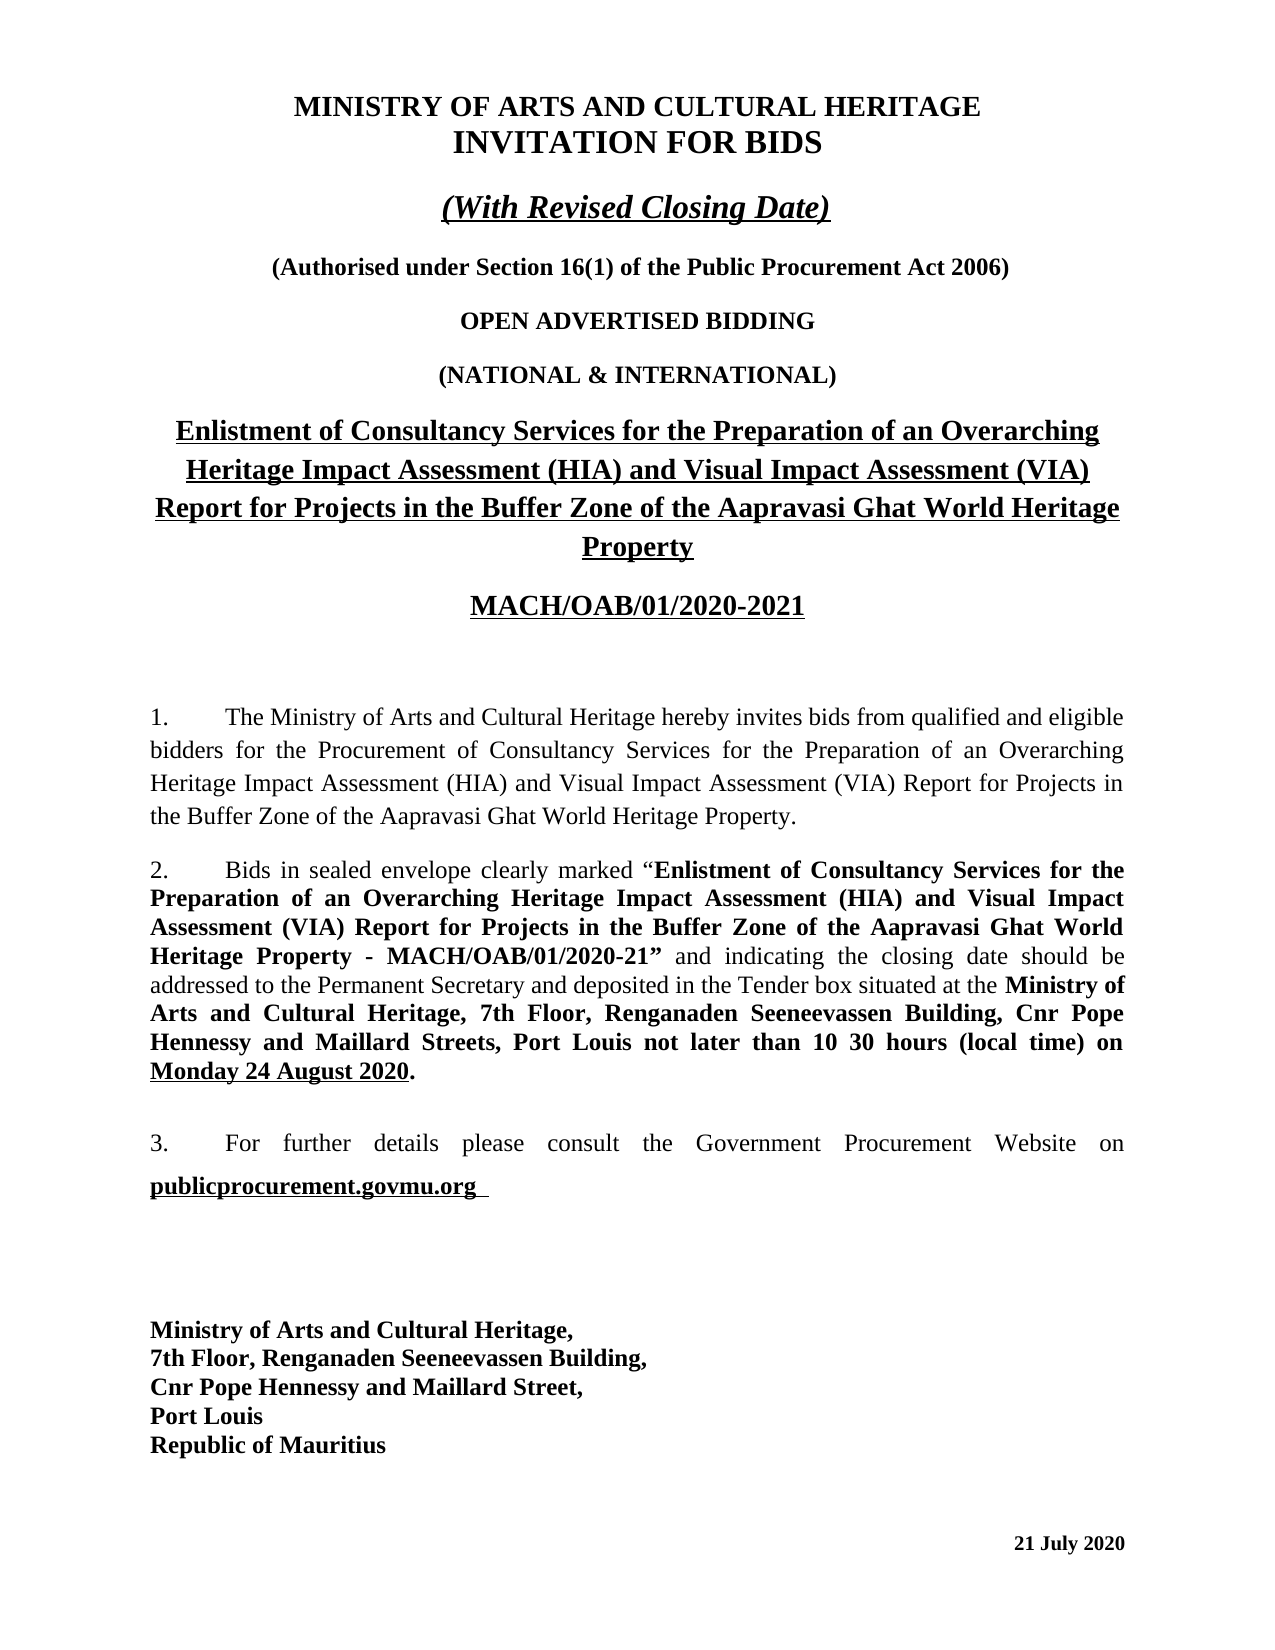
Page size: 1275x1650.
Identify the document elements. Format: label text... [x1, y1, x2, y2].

text Port Louis [150, 1401, 1125, 1430]
text Republic of Mauritius [150, 1430, 1125, 1458]
text Ministry of Arts and Cultural Heritage, [150, 1315, 1125, 1343]
text INVITATION FOR BIDS [150, 122, 1125, 161]
text 1. The Ministry of Arts and Cultural Heritage hereby invites bids from qualified and eligible bidders for the Procurement of Consultancy Services for the Preparation of an Overarching Heritage Impact Assessment (HIA) and Visual Impact Assessment (VIA) Report for Projects in the Buffer Zone of the Aapravasi Ghat World Heritage Property. [150, 702, 1125, 829]
text 3. For further details please consult the Government Procurement Website on publicprocurement.govmu.org [150, 1128, 1125, 1200]
text (NATIONAL & INTERNATIONAL) [150, 360, 1125, 388]
text 2. Bids in sealed envelope clearly marked “Enlistment of Consultancy Services for the Preparation of an Overarching Heritage Impact Assessment (HIA) and Visual Impact Assessment (VIA) Report for Projects in the Buffer Zone of the Aapravasi Ghat World Heritage Property - MACH/OAB/01/2020-21” and indicating the closing date should be addressed to the Permanent Secretary and deposited in the Tender box situated at the Ministry of Arts and Cultural Heritage, 7th Floor, Renganaden Seeneevassen Building, Cnr Pope Hennessy and Maillard Streets, Port Louis not later than 10 30 hours (local time) on Monday 24 August 2020. [150, 855, 1125, 1085]
text Cnr Pope Hennessy and Maillard Street, [150, 1372, 1125, 1401]
text MACH/OAB/01/2020-2021 [150, 588, 1125, 622]
text OPEN ADVERTISED BIDDING [150, 306, 1125, 334]
text (With Revised Closing Date) [150, 187, 1125, 225]
text 21 July 2020 [150, 1530, 1125, 1554]
text 7th Floor, Renganaden Seeneevassen Building, [150, 1343, 1125, 1372]
text (Authorised under Section 16(1) of the Public Procurement Act 2006) [150, 252, 1125, 281]
text MINISTRY OF ARTS AND CULTURAL HERITAGE [150, 89, 1125, 122]
text Enlistment of Consultancy Services for the Preparation of an Overarching Heritage Impact Assessment (HIA) and Visual Impact Assessment (VIA) Report for Projects in the Buffer Zone of the Aapravasi Ghat World Heritage Property [150, 413, 1125, 563]
